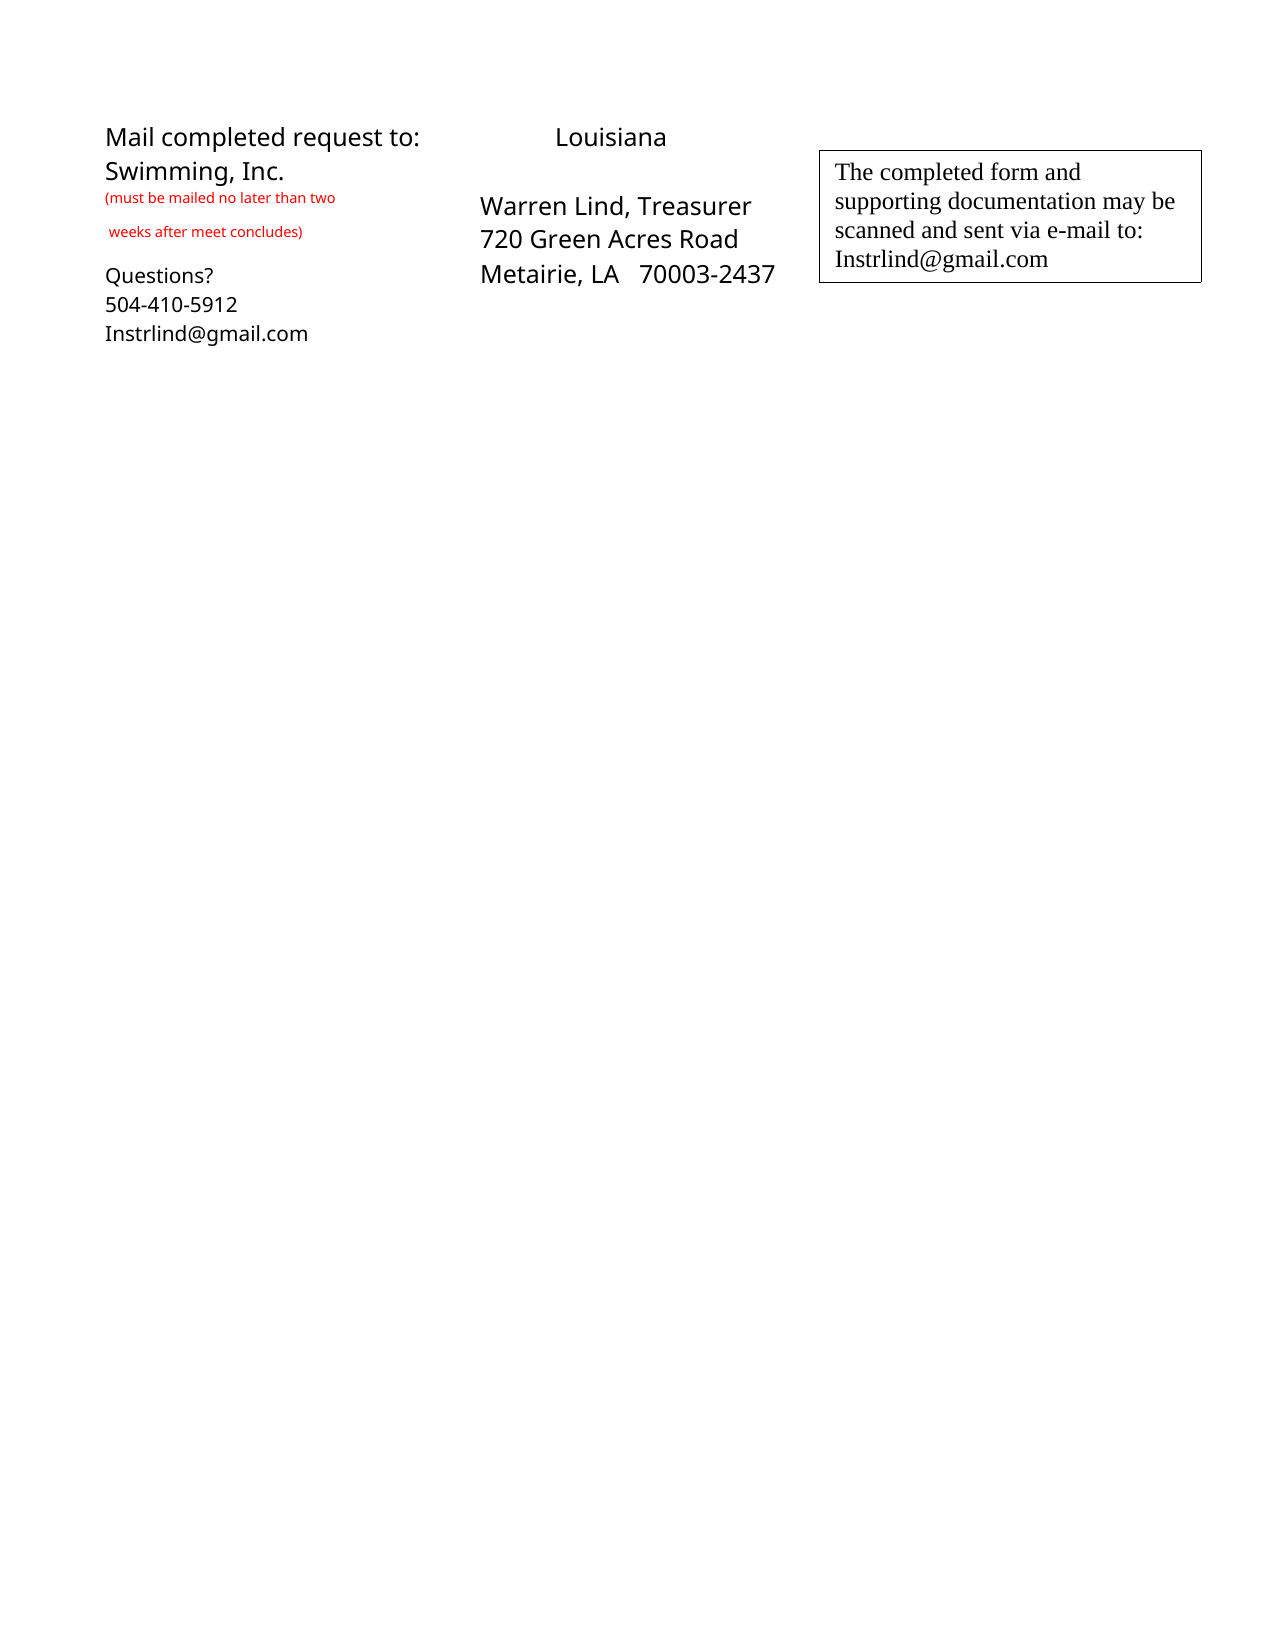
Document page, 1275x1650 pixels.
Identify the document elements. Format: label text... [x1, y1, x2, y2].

text (must be mailed no later than two Warren Lind, Treasurer [105, 188, 819, 222]
text Mail completed request to: Louisiana Swimming, Inc. [105, 120, 1170, 188]
text 504-410-5912 [105, 290, 1170, 319]
text weeks after meet concludes) 720 Green [105, 222, 819, 256]
text Instrlind@gmail.com [105, 319, 1170, 347]
text Questions? Metairie, LA 70003-2437 [105, 256, 1170, 290]
